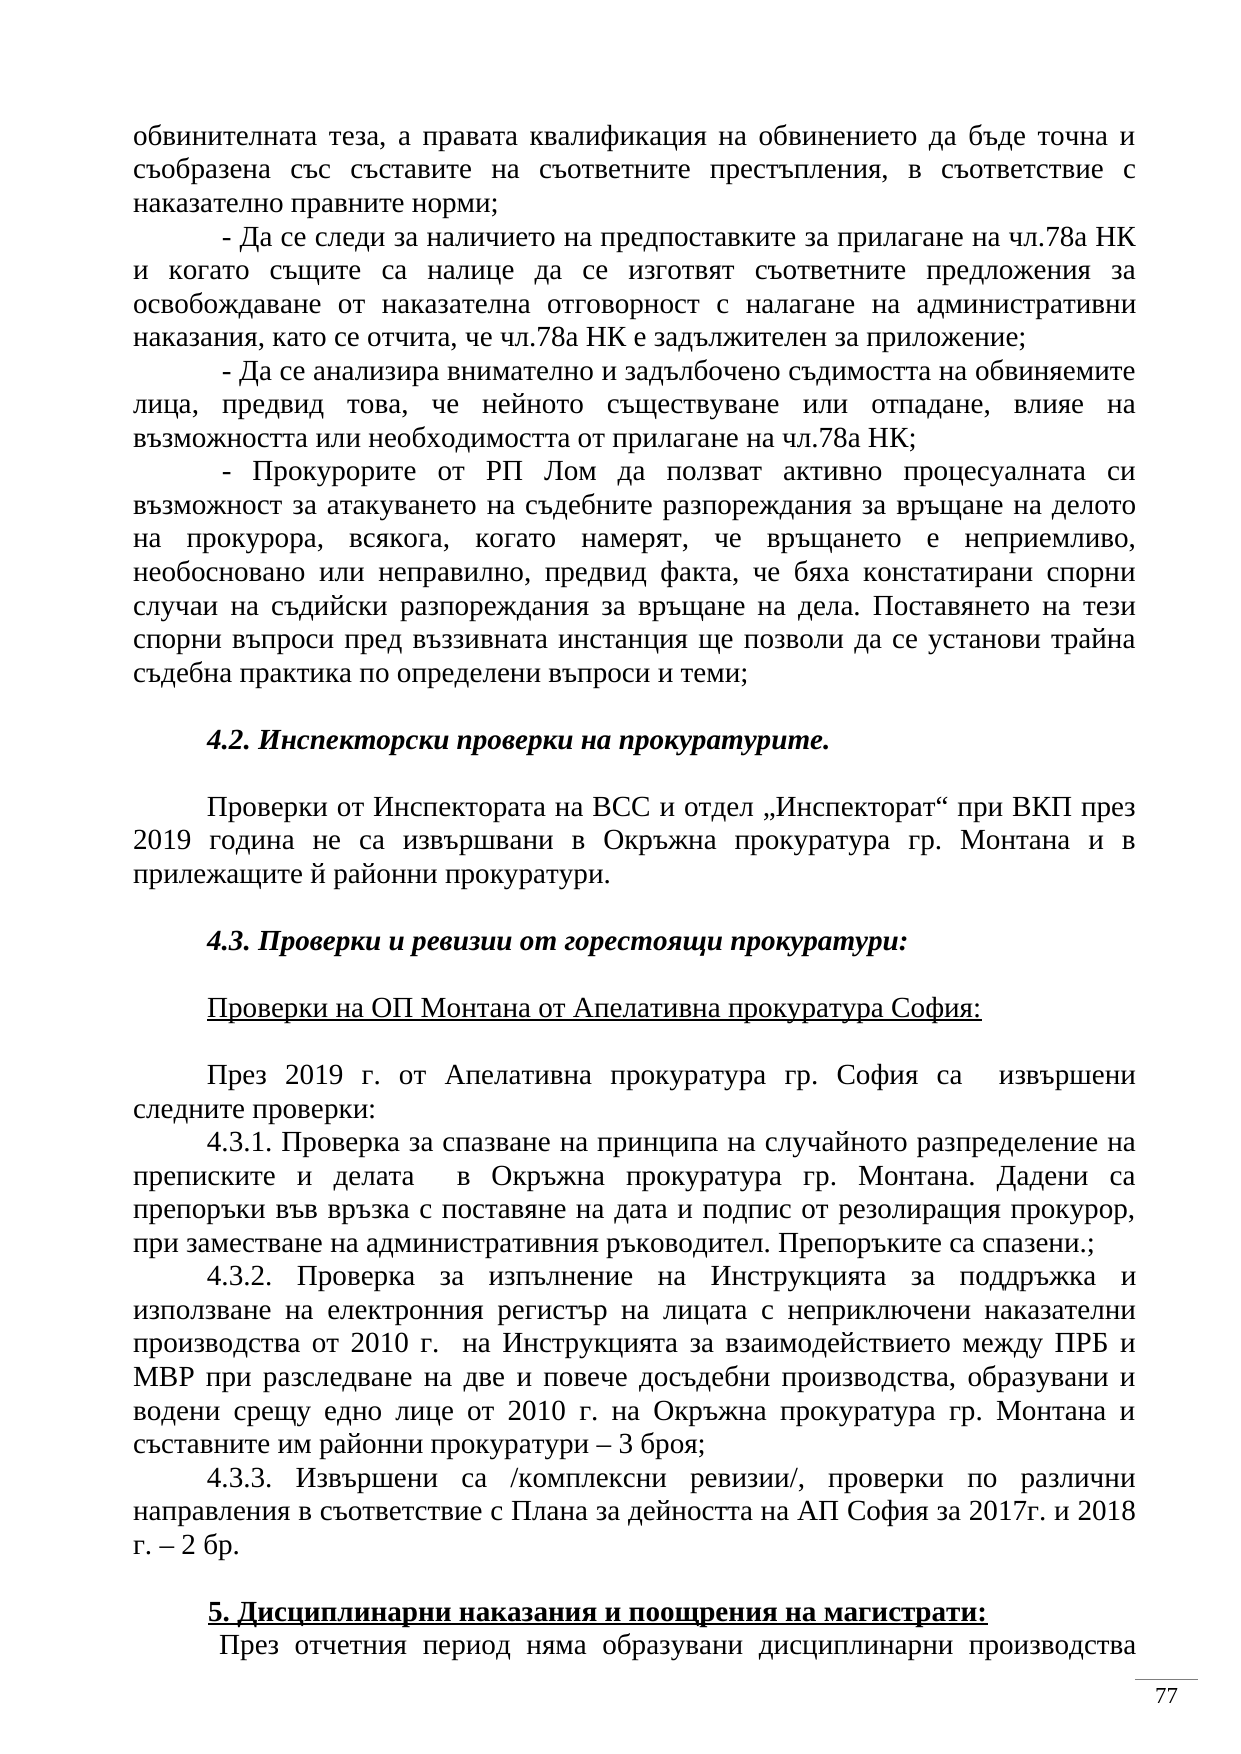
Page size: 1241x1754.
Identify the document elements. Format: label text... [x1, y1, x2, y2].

text 4.3.2. Проверка за изпълнение на Инструкцията за поддръжка и използване на електронния регистър на лицата с неприключени наказателни производства от 2010 г. на Инструкцията за взаимодействието между ПРБ и МВР при разследване на две и повече досъдебни производства, образувани и водени срещу едно лице от 2010 г. на Окръжна прокуратура гр. Монтана и съставните им районни прокуратури – 3 броя; [133, 1258, 1137, 1460]
text - Да се анализира внимателно и задълбочено съдимостта на обвиняемите лица, предвид това, че нейното съществуване или отпадане, влияе на възможността или необходимостта от прилагане на чл.78а НК; [133, 353, 1137, 453]
text - Прокурорите от РП Лом да ползват активно процесуалната си възможност за атакуването на съдебните разпореждания за връщане на делото на прокурора, всякога, когато намерят, че връщането е неприемливо, необосновано или неправилно, предвид факта, че бяха констатирани спорни случаи на съдийски разпореждания за връщане на дела. Поставянето на тези спорни въпроси пред въззивната инстанция ще позволи да се установи трайна съдебна практика по определени въпроси и теми; [133, 453, 1137, 688]
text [133, 118, 1137, 219]
text През 2019 г. от Апелативна прокуратура гр. София са извършени следните проверки: [133, 1057, 1137, 1124]
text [133, 1627, 1137, 1661]
text 4.3.1. Проверка за спазване на принципа на случайното разпределение на преписките и делата в Окръжна прокуратура гр. Монтана. Дадени са препоръки във връзка с поставяне на дата и подпис от резолиращия прокурор, при заместване на административния ръководител. Препоръките са спазени.; [133, 1124, 1137, 1258]
text 4.2. Инспекторски проверки на прокуратурите. [133, 722, 1137, 755]
text 4.3. Проверки и ревизии от горестоящи прокуратури: [133, 923, 1137, 957]
text Проверки на ОП Монтана от Апелативна прокуратура София: [133, 990, 1137, 1024]
text 4.3.3. Извършени са /комплексни ревизии/, проверки по различни направления в съответствие с Плана за дейността на АП София за 2017г. и 2018 г. – 2 бр. [133, 1460, 1137, 1560]
text 5. Дисциплинарни наказания и поощрения на магистрати: [133, 1594, 1137, 1627]
text Проверки от Инспектората на ВСС и отдел „Инспекторат“ при ВКП през 2019 година не са извършвани в Окръжна прокуратура гр. Монтана и в прилежащите й районни прокуратури. [133, 789, 1137, 889]
text - Да се следи за наличието на предпоставките за прилагане на чл.78а НК и когато същите са налице да се изготвят съответните предложения за освобождаване от наказателна отговорност с налагане на административни наказания, като се отчита, че чл.78а НК е задължителен за приложение; [133, 219, 1137, 353]
